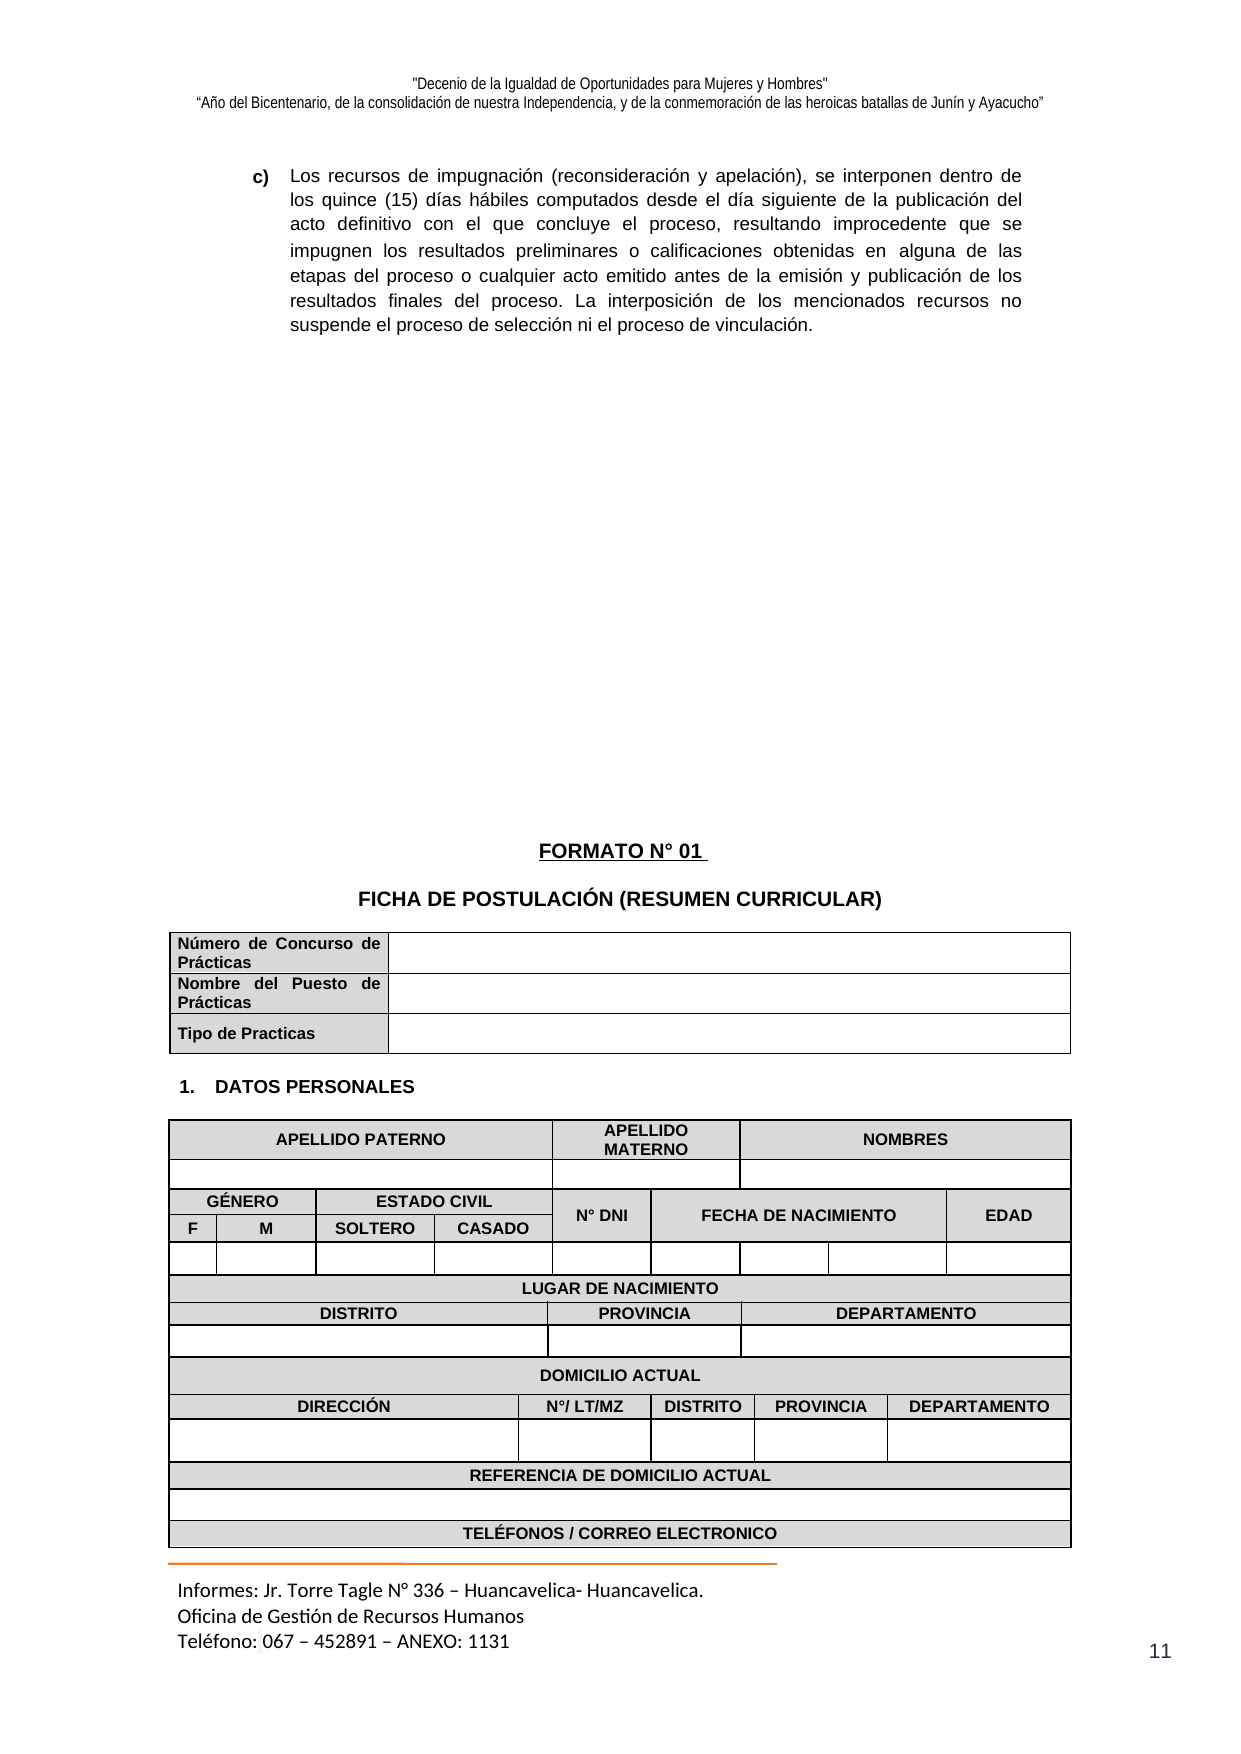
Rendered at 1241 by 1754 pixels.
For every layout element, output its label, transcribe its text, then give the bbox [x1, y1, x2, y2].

table_cell Nombre del Puesto de Prácticas [171, 974, 388, 1013]
list DATOS PERSONALES [179, 1076, 1063, 1097]
table_cell [435, 1243, 552, 1274]
table_cell [389, 1014, 1070, 1053]
table_cell [389, 974, 1070, 1013]
table_cell EDAD [947, 1190, 1070, 1241]
table_cell [317, 1243, 434, 1274]
table_cell [652, 1243, 739, 1274]
table_cell M [217, 1215, 315, 1241]
text FICHA DE POSTULACIÓN (RESUMEN CURRICULAR) [177, 887, 1063, 911]
table_cell [519, 1420, 650, 1461]
table_cell [755, 1420, 887, 1461]
table_cell [742, 1326, 1070, 1356]
table_cell N° DNI [553, 1190, 650, 1241]
table_cell DOMICILIO ACTUAL [170, 1358, 1070, 1394]
table_cell [170, 1326, 547, 1356]
table_cell [652, 1420, 754, 1461]
table_header Número de Concurso de Prácticas [171, 933, 388, 972]
table_cell DEPARTAMENTO [888, 1395, 1070, 1418]
table_header [389, 933, 1070, 972]
table_cell [170, 1420, 518, 1461]
table_cell [829, 1243, 946, 1274]
table_cell [888, 1420, 1070, 1461]
table_cell [947, 1243, 1070, 1274]
table_cell DEPARTAMENTO [742, 1303, 1070, 1324]
table_header APELLIDO PATERNO [170, 1121, 552, 1159]
table_cell [170, 1243, 216, 1274]
table_cell [553, 1160, 739, 1188]
table_cell Tipo de Practicas [171, 1014, 388, 1053]
table_cell [170, 1490, 1070, 1520]
table_cell DIRECCIÓN [170, 1395, 518, 1418]
table_cell F [170, 1215, 216, 1241]
table_cell REFERENCIA DE DOMICILIO ACTUAL [170, 1463, 1070, 1488]
table_cell LUGAR DE NACIMIENTO [170, 1276, 1070, 1301]
table_cell SOLTERO [317, 1215, 434, 1241]
table_header APELLIDO MATERNO [553, 1121, 739, 1159]
table_cell DISTRITO [652, 1395, 754, 1418]
table_cell CASADO [435, 1215, 552, 1241]
table_cell PROVINCIA [755, 1395, 887, 1418]
table_cell ESTADO CIVIL [317, 1190, 552, 1214]
text FORMATO N° 01 [177, 839, 1063, 863]
table_cell TELÉFONOS / CORREO ELECTRONICO [170, 1521, 1070, 1546]
table_cell [217, 1243, 315, 1274]
table_header NOMBRES [741, 1121, 1070, 1159]
table_cell GÉNERO [170, 1190, 315, 1214]
table_cell [170, 1160, 552, 1188]
table_cell [741, 1243, 828, 1274]
table_cell PROVINCIA [548, 1303, 741, 1324]
table_cell [741, 1160, 1070, 1188]
list Los recursos de impugnación (reconsideración y apelación), se interponen dentro de los quince (15) días hábiles computados desde el día siguiente de la publicación del acto definitivo con el que concluye el proceso, resultando improcedente que se impugnen los resultados preliminares o calificaciones obtenidas en alguna de las etapas del proceso o cualquier acto emitido antes de la emisión y publicación de los resultados finales del proceso. La interposición de los mencionados recursos no suspende el proceso de selección ni el proceso de vinculación. [252, 165, 1022, 336]
table_cell N°/ LT/MZ [519, 1395, 650, 1418]
table_cell DISTRITO [170, 1303, 547, 1324]
table_cell FECHA DE NACIMIENTO [652, 1190, 946, 1241]
table_cell [553, 1243, 650, 1274]
table_cell [549, 1326, 740, 1356]
